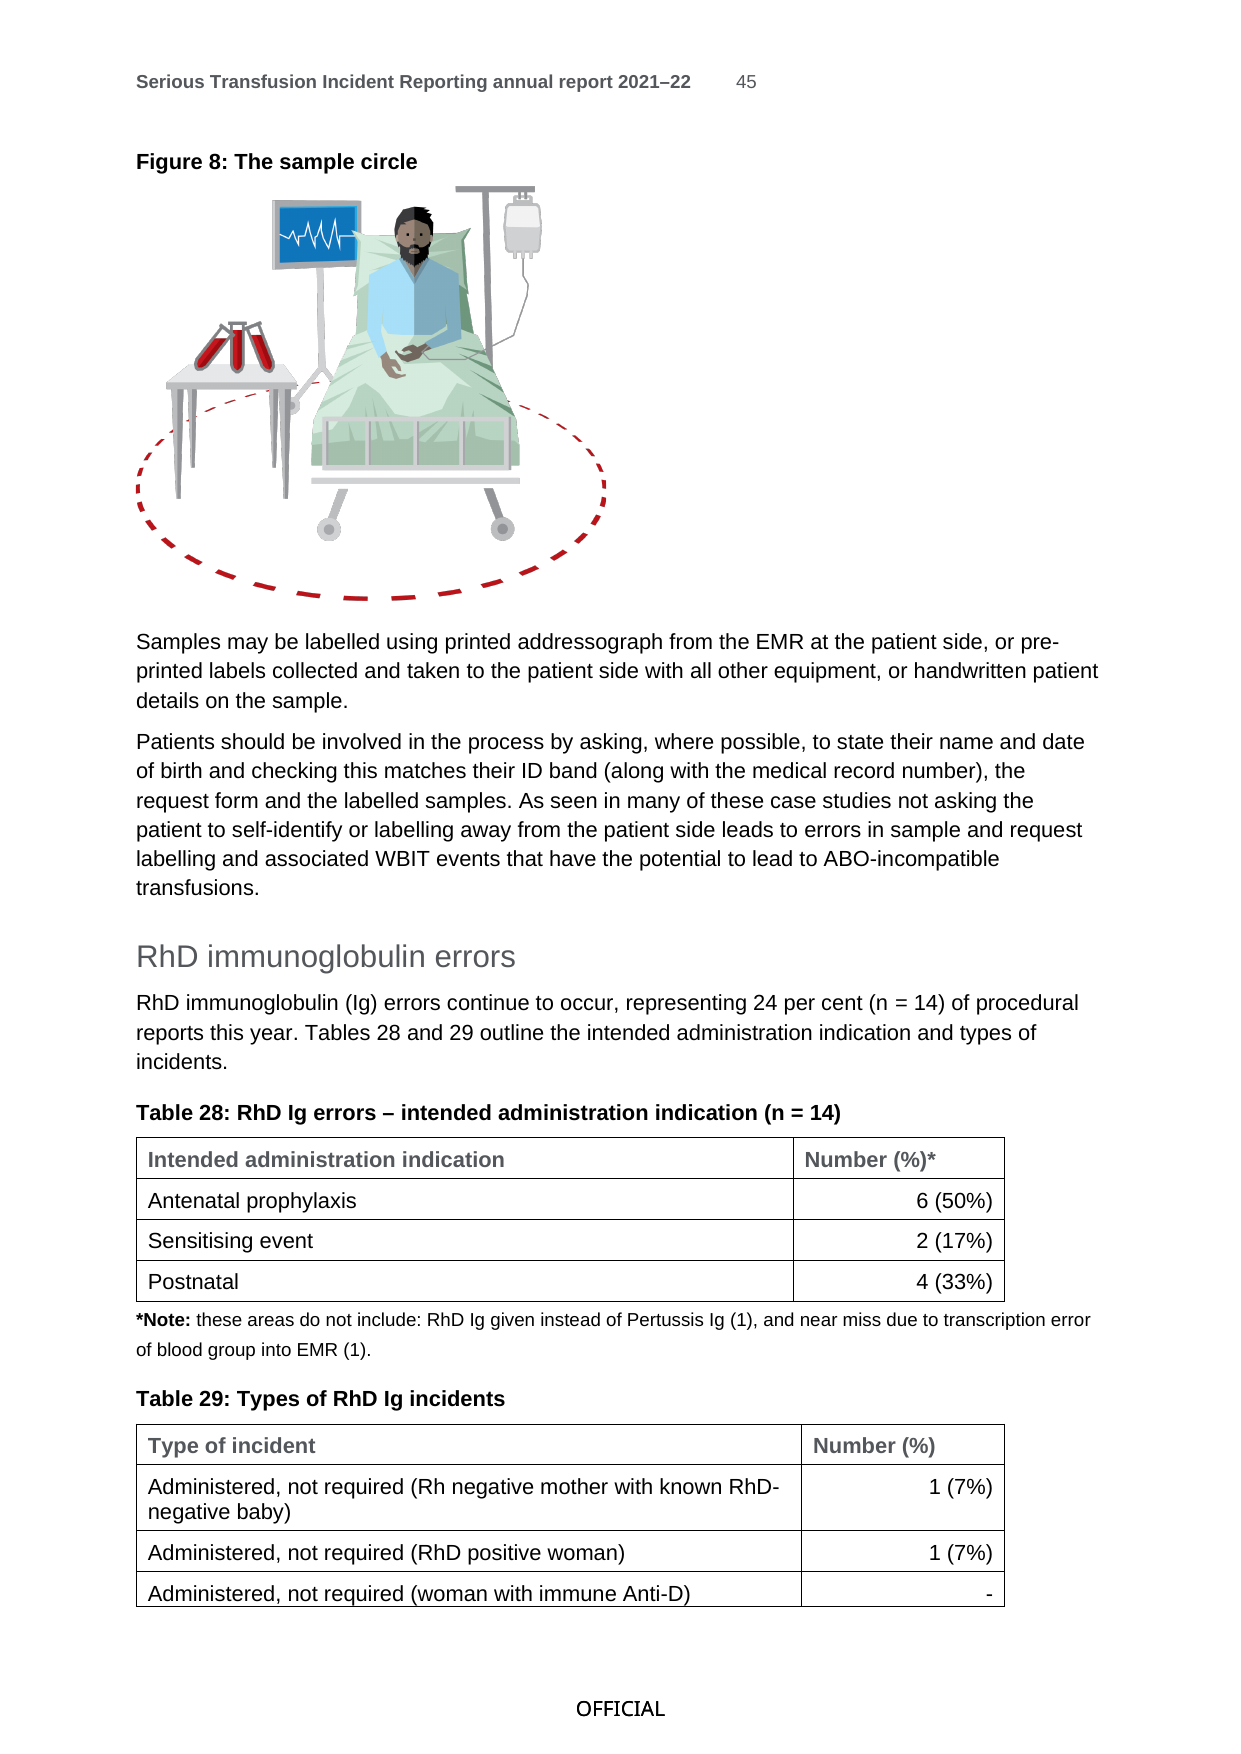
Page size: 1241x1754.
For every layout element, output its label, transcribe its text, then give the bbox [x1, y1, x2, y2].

text Patients should be involved in the process by asking, where possible, to state their name and date of birth and checking this matches their ID band (along with the medical record number), the request form and the labelled samples. As seen in many of these case studies not asking the patient to self-identify or labelling away from the patient side leads to errors in sample and request labelling and associated WBIT events that have the potential to lead to ABO-incompatible transfusions. [136, 725, 1104, 900]
table_cell Administered, not required (Rh negative mother with known RhD-negative baby) [137, 1465, 801, 1530]
table_cell Administered, not required (RhD positive woman) [137, 1531, 801, 1571]
table_cell 6 (50%) [794, 1179, 1004, 1219]
subtitle RhD immunoglobulin errors [136, 938, 1104, 974]
text Figure 8: The sample circle [136, 148, 1104, 174]
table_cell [137, 1572, 801, 1606]
table_cell - [802, 1572, 1004, 1606]
table_cell 1 (7%) [802, 1465, 1004, 1530]
text *Note: these areas do not include: RhD Ig given instead of Pertussis Ig (1), and near miss due to transcription error of blood group into EMR (1). [136, 1302, 1104, 1360]
text Table 28: RhD Ig errors – intended administration indication (n = 14) [136, 1099, 1104, 1125]
table_header Type of incident [137, 1425, 801, 1464]
table_cell Antenatal prophylaxis [137, 1179, 793, 1219]
text Table 29: Types of RhD Ig incidents [136, 1385, 1104, 1411]
picture [135, 186, 607, 601]
table_header Number (%) [802, 1425, 1004, 1464]
table_cell Sensitising event [137, 1220, 793, 1260]
table_cell 2 (17%) [794, 1220, 1004, 1260]
text Samples may be labelled using printed addressograph from the EMR at the patient side, or pre-printed labels collected and taken to the patient side with all other equipment, or handwritten patient details on the sample. [136, 625, 1104, 713]
table_cell 1 (7%) [802, 1531, 1004, 1571]
table_header Number (%)* [794, 1138, 1004, 1178]
table_cell 4 (33%) [794, 1261, 1004, 1301]
table_header Intended administration indication [137, 1138, 793, 1178]
table_cell Postnatal [137, 1261, 793, 1301]
text RhD immunoglobulin (Ig) errors continue to occur, representing 24 per cent (n = 14) of procedural reports this year. Tables 28 and 29 outline the intended administration indication and types of incidents. [136, 986, 1104, 1074]
